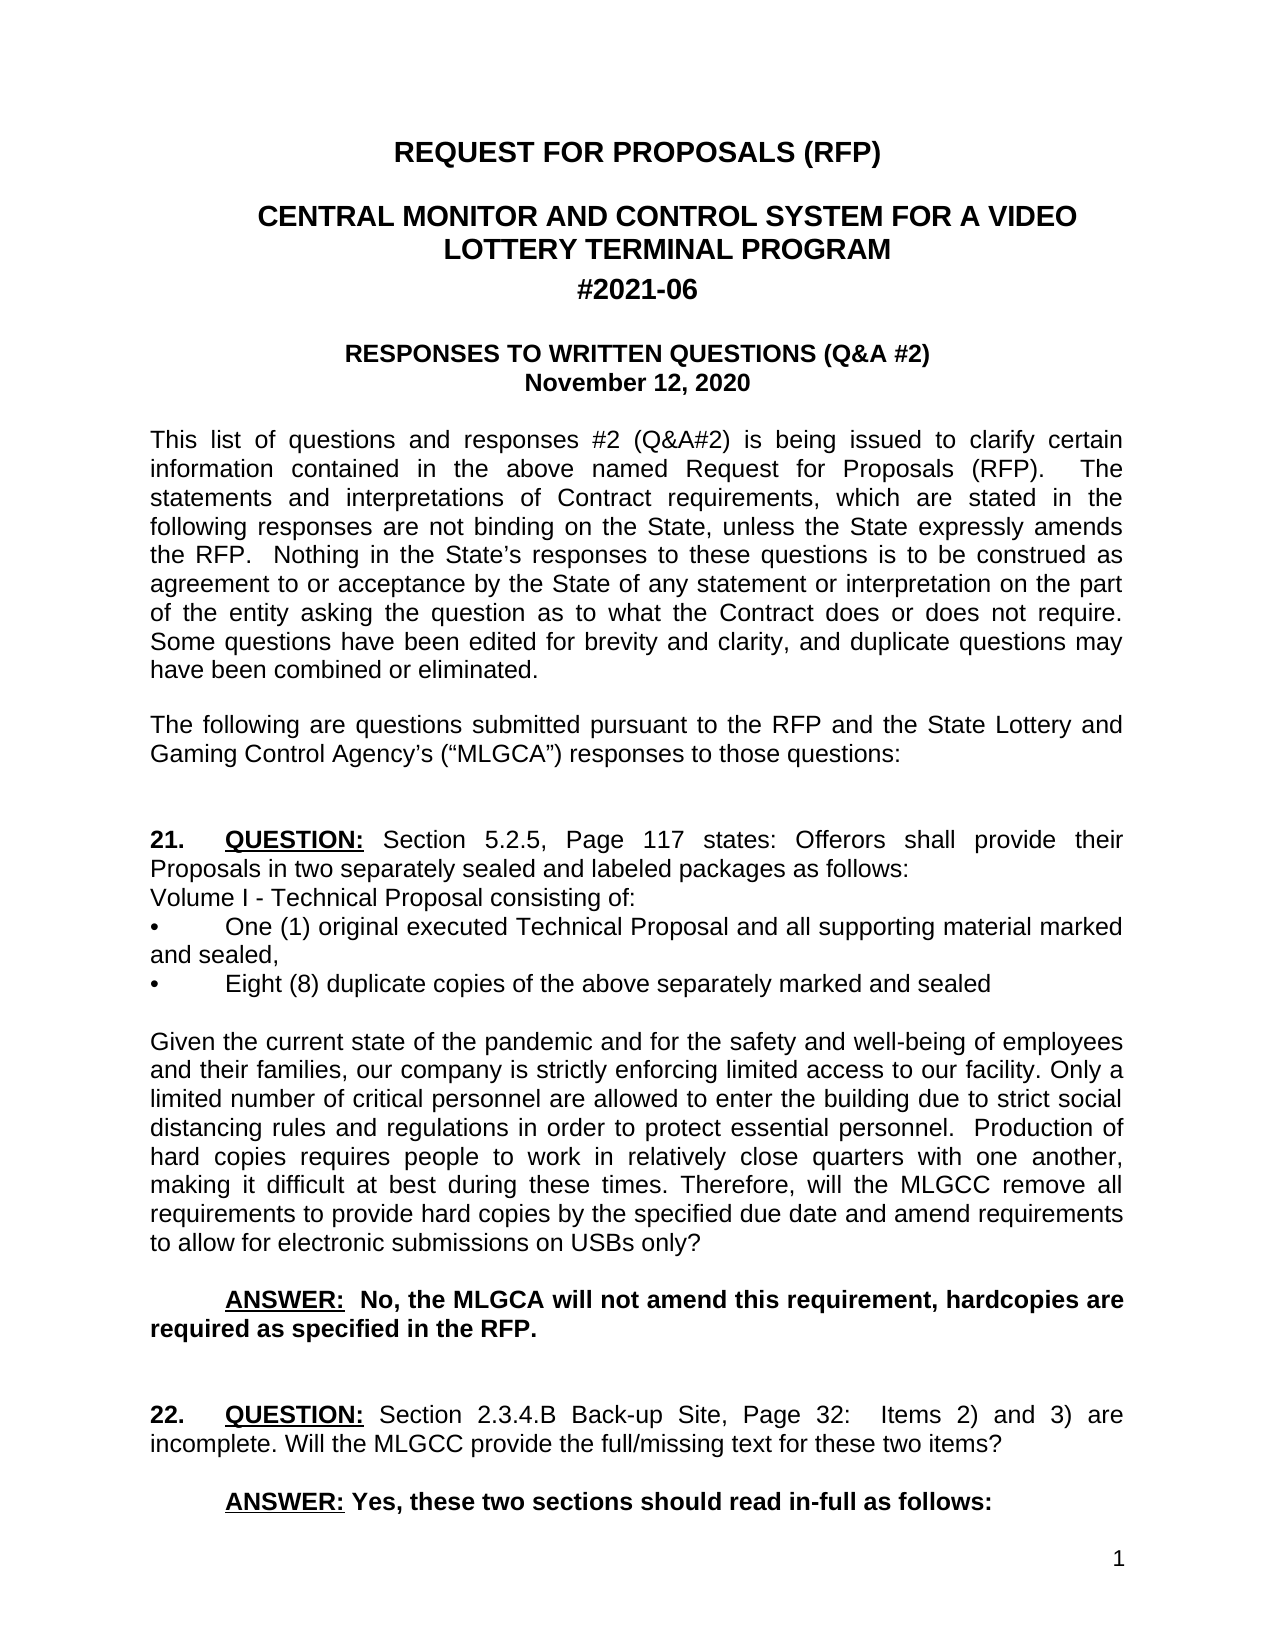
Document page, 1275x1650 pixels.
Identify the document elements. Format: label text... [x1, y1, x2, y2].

text • One (1) original executed Technical Proposal and all supporting material marked and sealed, [150, 912, 1125, 969]
text #2021-06 [150, 272, 1125, 305]
text REQUEST FOR PROPOSALS (RFP) [225, 135, 1050, 168]
text 22. QUESTION: Section 2.3.4.B Back-up Site, Page 32: Items 2) and 3) are incomplete. Will the MLGCC provide the full/missing text for these two items? [150, 1401, 1125, 1458]
text ANSWER: Yes, these two sections should read in-full as follows: [150, 1487, 1125, 1516]
text November 12, 2020 [150, 368, 1125, 397]
text The following are questions submitted pursuant to the RFP and the State Lottery and Gaming Control Agency’s (“MLGCA”) responses to those questions: [150, 711, 1125, 768]
text Volume I - Technical Proposal consisting of: [150, 883, 1125, 912]
text ANSWER: No, the MLGCA will not amend this requirement, hardcopies are required as specified in the RFP. [150, 1286, 1125, 1343]
text Given the current state of the pandemic and for the safety and well-being of employees and their families, our company is strictly enforcing limited access to our facility. Only a limited number of critical personnel are allowed to enter the building due to strict social distancing rules and regulations in order to protect essential personnel. Production of hard copies requires people to work in relatively close quarters with one another, making it difficult at best during these times. Therefore, will the MLGCC remove all requirements to provide hard copies by the specified due date and amend requirements to allow for electronic submissions on USBs only? [150, 1027, 1125, 1257]
text 21. QUESTION: Section 5.2.5, Page 117 states: Offerors shall provide their Proposals in two separately sealed and labeled packages as follows: [150, 826, 1125, 883]
text RESPONSES TO WRITTEN QUESTIONS (Q&A #2) [150, 339, 1125, 368]
text This list of questions and responses #2 (Q&A#2) is being issued to clarify certain information contained in the above named Request for Proposals (RFP). The statements and interpretations of Contract requirements, which are stated in the following responses are not binding on the State, unless the State expressly amends the RFP. Nothing in the State’s responses to these questions is to be construed as agreement to or acceptance by the State of any statement or interpretation on the part of the entity asking the question as to what the Contract does or does not require. Some questions have been edited for brevity and clarity, and duplicate questions may have been combined or eliminated. [150, 425, 1125, 684]
subtitle CENTRAL MONITOR AND CONTROL SYSTEM FOR A VIDEO LOTTERY TERMINAL PROGRAM [210, 198, 1125, 266]
text • Eight (8) duplicate copies of the above separately marked and sealed [150, 969, 1125, 998]
